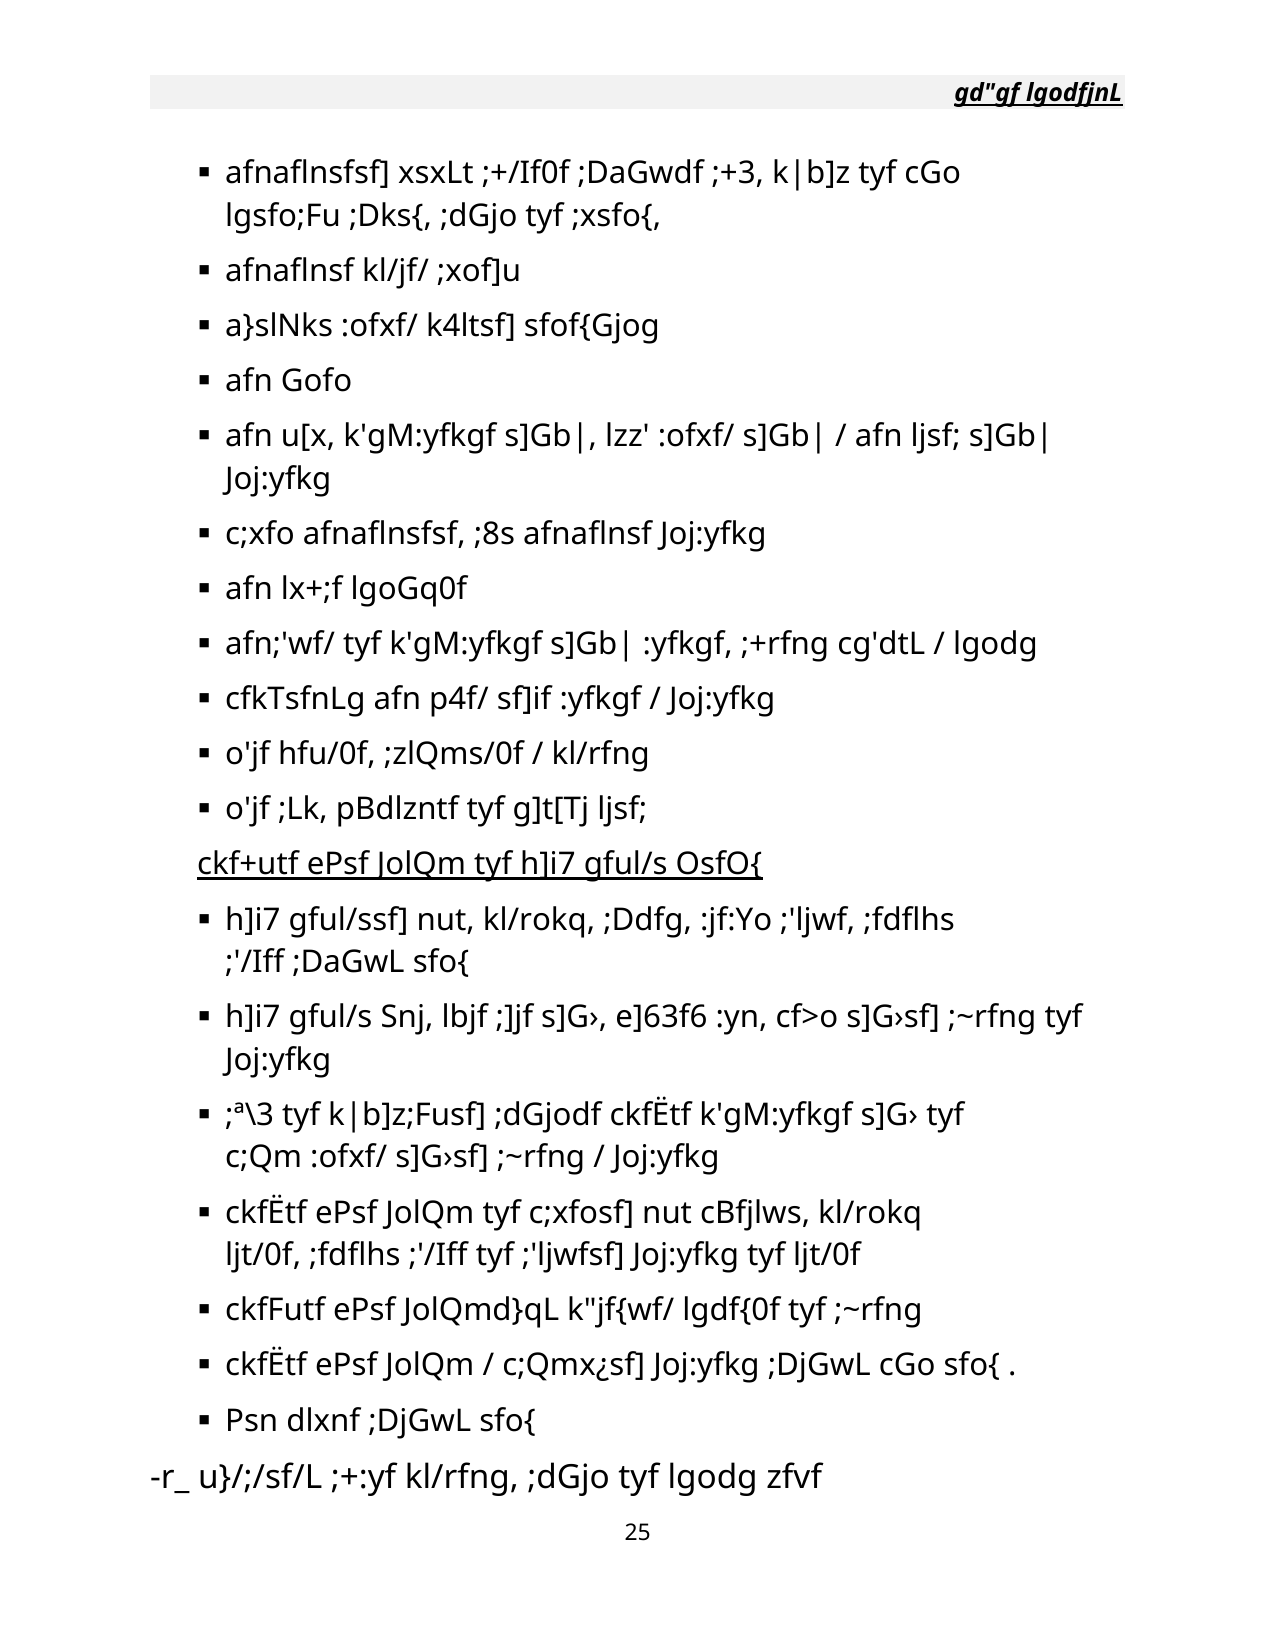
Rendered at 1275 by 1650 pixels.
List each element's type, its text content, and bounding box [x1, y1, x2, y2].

list ckfËtf ePsf JolQm / c;Qmx¿sf] Joj:yfkg ;DjGwL cGo sfo{ . [197, 1342, 1125, 1385]
list afn;'wf/ tyf k'gM:yfkgf s]Gb| :yfkgf, ;+rfng cg'dtL / lgodg [197, 621, 1125, 663]
list a}slNks :ofxf/ k4ltsf] sfof{Gjog [197, 303, 1125, 345]
list ckfËtf ePsf JolQm tyf c;xfosf] nut cBfjlws, kl/rokq ljt/0f, ;fdflhs ;'/Iff tyf ;'ljwfsf] Joj:yfkg tyf ljt/0f [197, 1189, 1125, 1275]
list ;ª\3 tyf k|b]z;Fusf] ;dGjodf ckfËtf k'gM:yfkgf s]G› tyf c;Qm :ofxf/ s]G›sf] ;~rfng / Joj:yfkg [197, 1092, 1125, 1177]
text -r_ u}/;/sf/L ;+:yf kl/rfng, ;dGjo tyf lgodg zfvf [150, 1453, 1125, 1498]
list Psn dlxnf ;DjGwL sfo{ [197, 1397, 1125, 1440]
list afn lx+;f lgoGq0f [197, 566, 1125, 608]
text ckf+utf ePsf JolQm tyf h]i7 gful/s OsfO{ [197, 841, 1125, 884]
list c;xfo afnaflnsfsf, ;8s afnaflnsf Joj:yfkg [197, 511, 1125, 553]
list cfkTsfnLg afn p4f/ sf]if :yfkgf / Joj:yfkg [197, 676, 1125, 719]
list afn u[x, k'gM:yfkgf s]Gb|, lzz' :ofxf/ s]Gb| / afn ljsf; s]Gb| Joj:yfkg [197, 413, 1125, 498]
list afn Gofo [197, 358, 1125, 401]
list o'jf ;Lk, pBdlzntf tyf g]t[Tj ljsf; [197, 786, 1125, 829]
list afnaflnsf kl/jf/ ;xof]u [197, 248, 1125, 290]
list h]i7 gful/ssf] nut, kl/rokq, ;Ddfg, :jf:Yo ;'ljwf, ;fdflhs ;'/Iff ;DaGwL sfo{ [197, 896, 1125, 982]
list o'jf hfu/0f, ;zlQms/0f / kl/rfng [197, 731, 1125, 774]
list ckfFutf ePsf JolQmd}qL k"jf{wf/ lgdf{0f tyf ;~rfng [197, 1287, 1125, 1330]
list afnaflnsfsf] xsxLt ;+/If0f ;DaGwdf ;+3, k|b]z tyf cGo lgsfo;Fu ;Dks{, ;dGjo tyf ;xsfo{, [197, 150, 1125, 235]
list h]i7 gful/s Snj, lbjf ;]jf s]G›, e]63f6 :yn, cf>o s]G›sf] ;~rfng tyf Joj:yfkg [197, 994, 1125, 1079]
